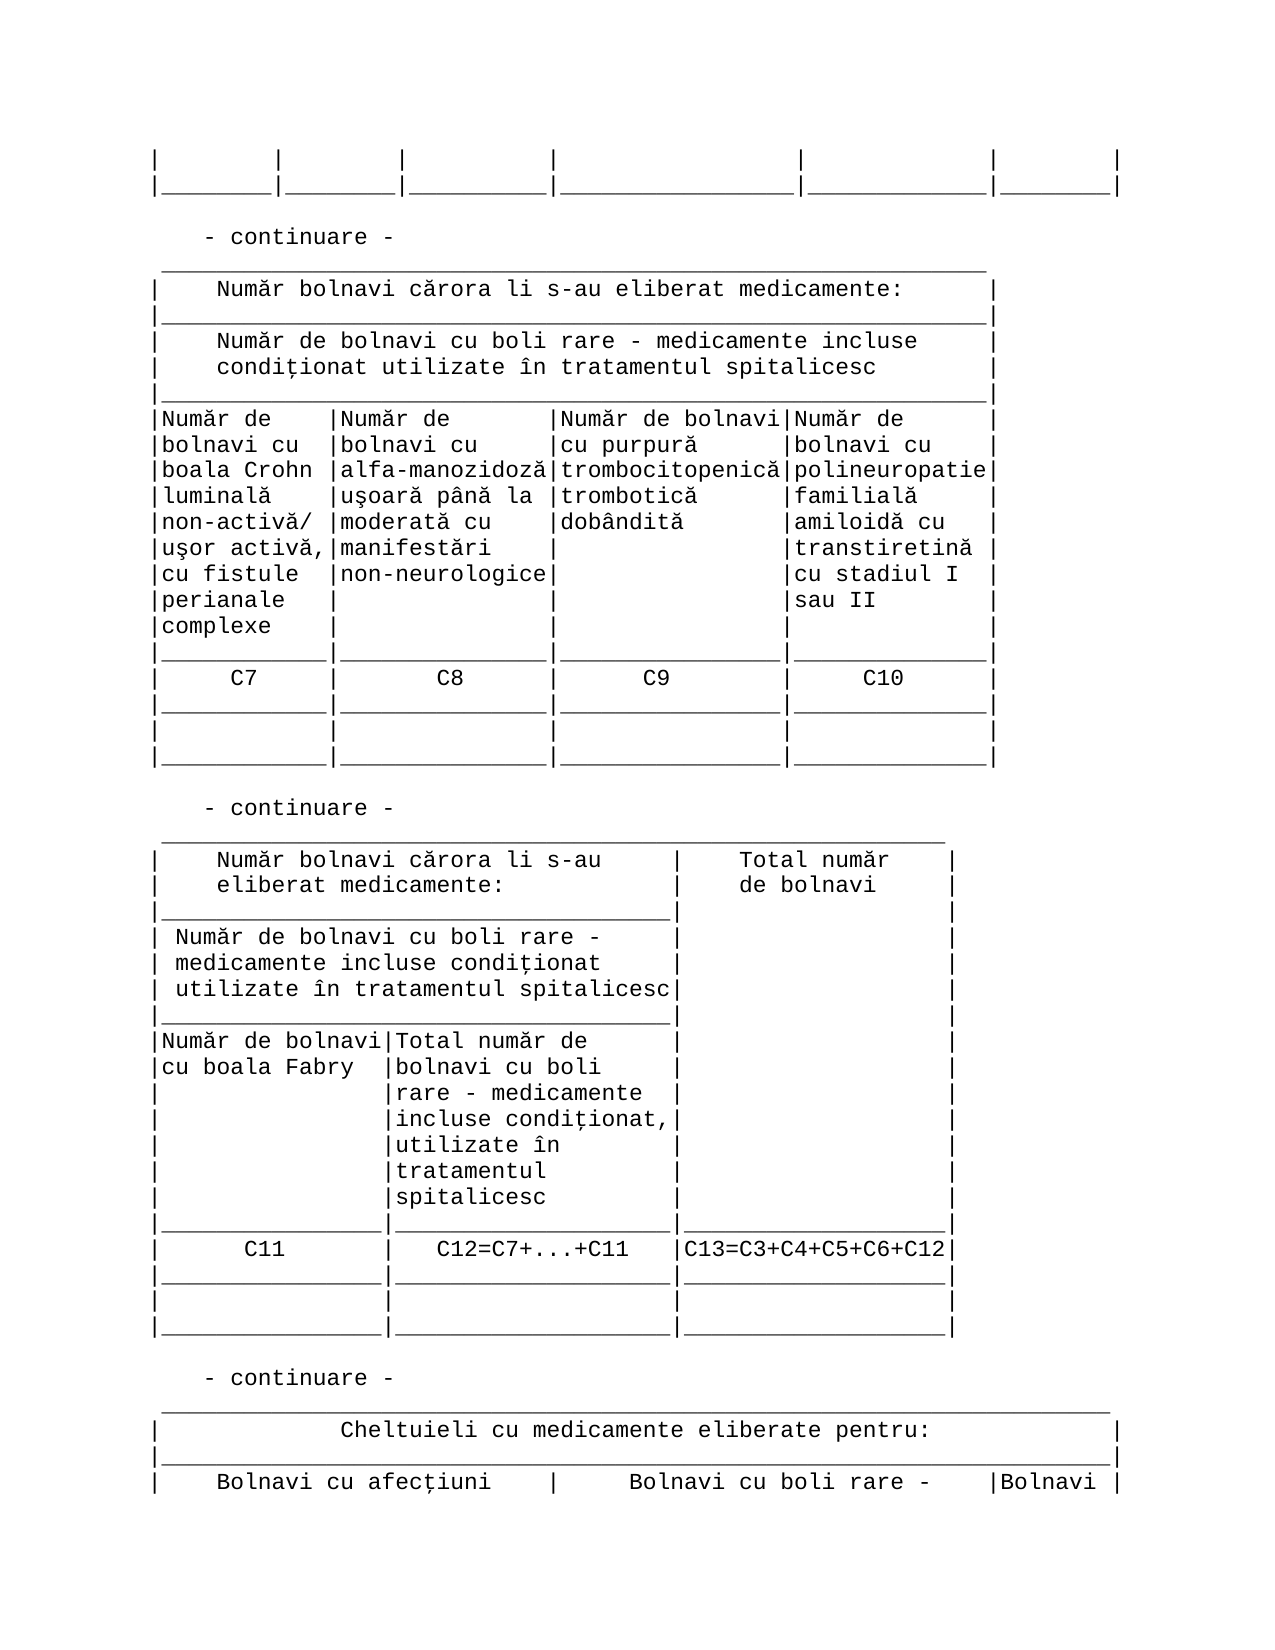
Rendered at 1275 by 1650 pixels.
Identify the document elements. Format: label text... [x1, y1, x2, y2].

text | |incluse condiţionat,| | [148, 1107, 1127, 1133]
text | C11 | C12=C7+...+C11 |C13=C3+C4+C5+C6+C12| [148, 1237, 1127, 1263]
text |perianale | | |sau II | [148, 588, 1127, 614]
text |____________________________________________________________| [148, 381, 1127, 407]
text | |utilizate în | | [148, 1133, 1127, 1159]
text | C7 | C8 | C9 | C10 | [148, 666, 1127, 692]
text | |rare - medicamente | | [148, 1081, 1127, 1107]
text _________________________________________________________ [148, 822, 1127, 848]
text |boala Crohn |alfa-manozidoză|trombocitopenică|polineuropatie| [148, 459, 1127, 485]
text | |spitalicesc | | [148, 1185, 1127, 1211]
text |luminală |uşoară până la |trombotică |familială | [148, 485, 1127, 511]
text | | | | [148, 1289, 1127, 1315]
text |cu boala Fabry |bolnavi cu boli | | [148, 1055, 1127, 1081]
text |Număr de bolnavi|Total număr de | | [148, 1029, 1127, 1055]
text | Cheltuieli cu medicamente eliberate pentru: | [148, 1418, 1127, 1444]
text | Număr bolnavi cărora li s-au eliberat medicamente: | [148, 277, 1127, 303]
text - continuare - [148, 796, 1127, 822]
text ____________________________________________________________ [148, 251, 1127, 277]
text |________________|____________________|___________________| [148, 1263, 1127, 1289]
text |_____________________________________________________________________| [148, 1444, 1127, 1470]
text |____________|_______________|________________|______________| [148, 640, 1127, 666]
text | | | | | | | [148, 148, 1127, 173]
text |cu fistule |non-neurologice| |cu stadiul I | [148, 563, 1127, 588]
text |_____________________________________| | [148, 1003, 1127, 1029]
text | condiţionat utilizate în tratamentul spitalicesc | [148, 355, 1127, 381]
text | medicamente incluse condiţionat | | [148, 952, 1127, 978]
text | Număr de bolnavi cu boli rare - medicamente incluse | [148, 329, 1127, 355]
text |bolnavi cu |bolnavi cu |cu purpură |bolnavi cu | [148, 433, 1127, 459]
text | Număr de bolnavi cu boli rare - | | [148, 926, 1127, 952]
text _____________________________________________________________________ [148, 1393, 1127, 1418]
text |complexe | | | | [148, 614, 1127, 640]
text | utilizate în tratamentul spitalicesc| | [148, 978, 1127, 1003]
text |uşor activă,|manifestări | |transtiretină | [148, 537, 1127, 563]
text | | | | | [148, 718, 1127, 744]
text |non-activă/ |moderată cu |dobândită |amiloidă cu | [148, 511, 1127, 537]
text | eliberat medicamente: | de bolnavi | [148, 874, 1127, 900]
text |_____________________________________| | [148, 900, 1127, 926]
text | Bolnavi cu afecţiuni | Bolnavi cu boli rare - |Bolnavi | [148, 1470, 1127, 1496]
text - continuare - [148, 1367, 1127, 1393]
text | Număr bolnavi cărora li s-au | Total număr | [148, 848, 1127, 874]
text |____________|_______________|________________|______________| [148, 744, 1127, 770]
text |Număr de |Număr de |Număr de bolnavi|Număr de | [148, 407, 1127, 433]
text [148, 173, 1127, 199]
text |____________|_______________|________________|______________| [148, 692, 1127, 718]
text - continuare - [148, 225, 1127, 251]
text |________________|____________________|___________________| [148, 1211, 1127, 1237]
text |____________________________________________________________| [148, 303, 1127, 329]
text |________________|____________________|___________________| [148, 1315, 1127, 1341]
text | |tratamentul | | [148, 1159, 1127, 1185]
